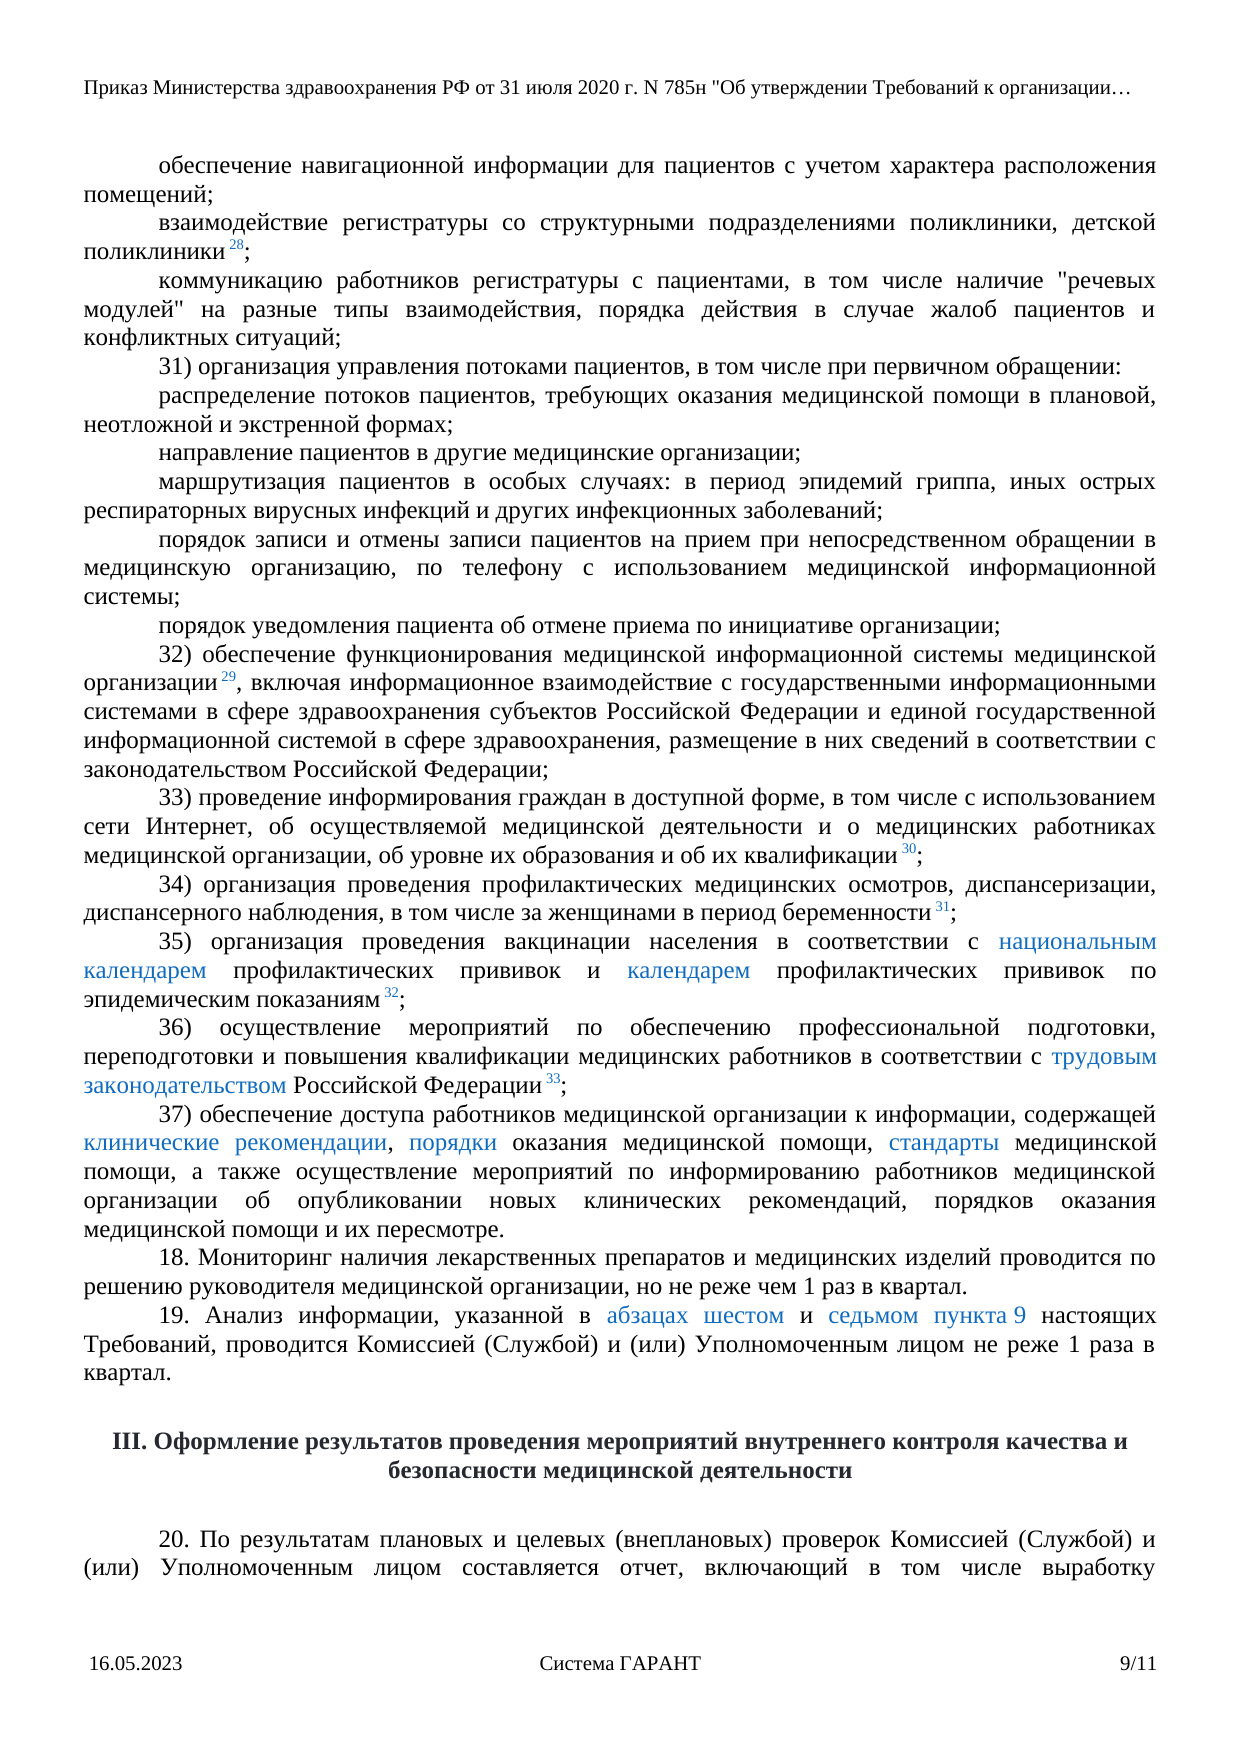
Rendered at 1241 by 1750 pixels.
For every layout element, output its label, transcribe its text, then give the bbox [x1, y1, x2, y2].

text обеспечение навигационной информации для пациентов с учетом характера расположения помещений; [83, 150, 1157, 207]
text распределение потоков пациентов, требующих оказания медицинской помощи в плановой, неотложной и экстренной формах; [83, 380, 1157, 437]
text порядок уведомления пациента об отмене приема по инициативе организации; [83, 610, 1157, 639]
text порядок записи и отмены записи пациентов на прием при непосредственном обращении в медицинскую организацию, по телефону с использованием медицинской информационной системы; [83, 524, 1157, 610]
text 33) проведение информирования граждан в доступной форме, в том числе с использованием сети Интернет, об осуществляемой медицинской деятельности и о медицинских работниках медицинской организации, об уровне их образования и об их квалификации 30; [83, 782, 1157, 869]
text направление пациентов в другие медицинские организации; [83, 437, 1157, 466]
text взаимодействие регистратуры со структурными подразделениями поликлиники, детской поликлиники 28; [83, 207, 1157, 265]
text 31) организация управления потоками пациентов, в том числе при первичном обращении: [83, 351, 1157, 380]
text коммуникацию работников регистратуры с пациентами, в том числе наличие "речевых модулей" на разные типы взаимодействия, порядка действия в случае жалоб пациентов и конфликтных ситуаций; [83, 265, 1157, 351]
subtitle III. Оформление результатов проведения мероприятий внутреннего контроля качества и безопасности медицинской деятельности [83, 1426, 1157, 1484]
text 37) обеспечение доступа работников медицинской организации к информации, содержащей клинические рекомендации, порядки оказания медицинской помощи, стандарты медицинской помощи, а также осуществление мероприятий по информированию работников медицинской организации об опубликовании новых клинических рекомендаций, порядков оказания медицинской помощи и их пересмотре. [83, 1099, 1157, 1242]
text маршрутизация пациентов в особых случаях: в период эпидемий гриппа, иных острых респираторных вирусных инфекций и других инфекционных заболеваний; [83, 466, 1157, 524]
text 19. Анализ информации, указанной в абзацах шестом и седьмом пункта 9 настоящих Требований, проводится Комиссией (Службой) и (или) Уполномоченным лицом не реже 1 раза в квартал. [83, 1300, 1157, 1386]
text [83, 1524, 1157, 1581]
text 36) осуществление мероприятий по обеспечению профессиональной подготовки, переподготовки и повышения квалификации медицинских работников в соответствии с трудовым законодательством Российской Федерации 33; [83, 1012, 1157, 1099]
text 32) обеспечение функционирования медицинской информационной системы медицинской организации 29, включая информационное взаимодействие с государственными информационными системами в сфере здравоохранения субъектов Российской Федерации и единой государственной информационной системой в сфере здравоохранения, размещение в них сведений в соответствии с законодательством Российской Федерации; [83, 639, 1157, 782]
text 35) организация проведения вакцинации населения в соответствии с национальным календарем профилактических прививок и календарем профилактических прививок по эпидемическим показаниям 32; [83, 926, 1157, 1012]
text 34) организация проведения профилактических медицинских осмотров, диспансеризации, диспансерного наблюдения, в том числе за женщинами в период беременности 31; [83, 869, 1157, 926]
text 18. Мониторинг наличия лекарственных препаратов и медицинских изделий проводится по решению руководителя медицинской организации, но не реже чем 1 раз в квартал. [83, 1242, 1157, 1300]
